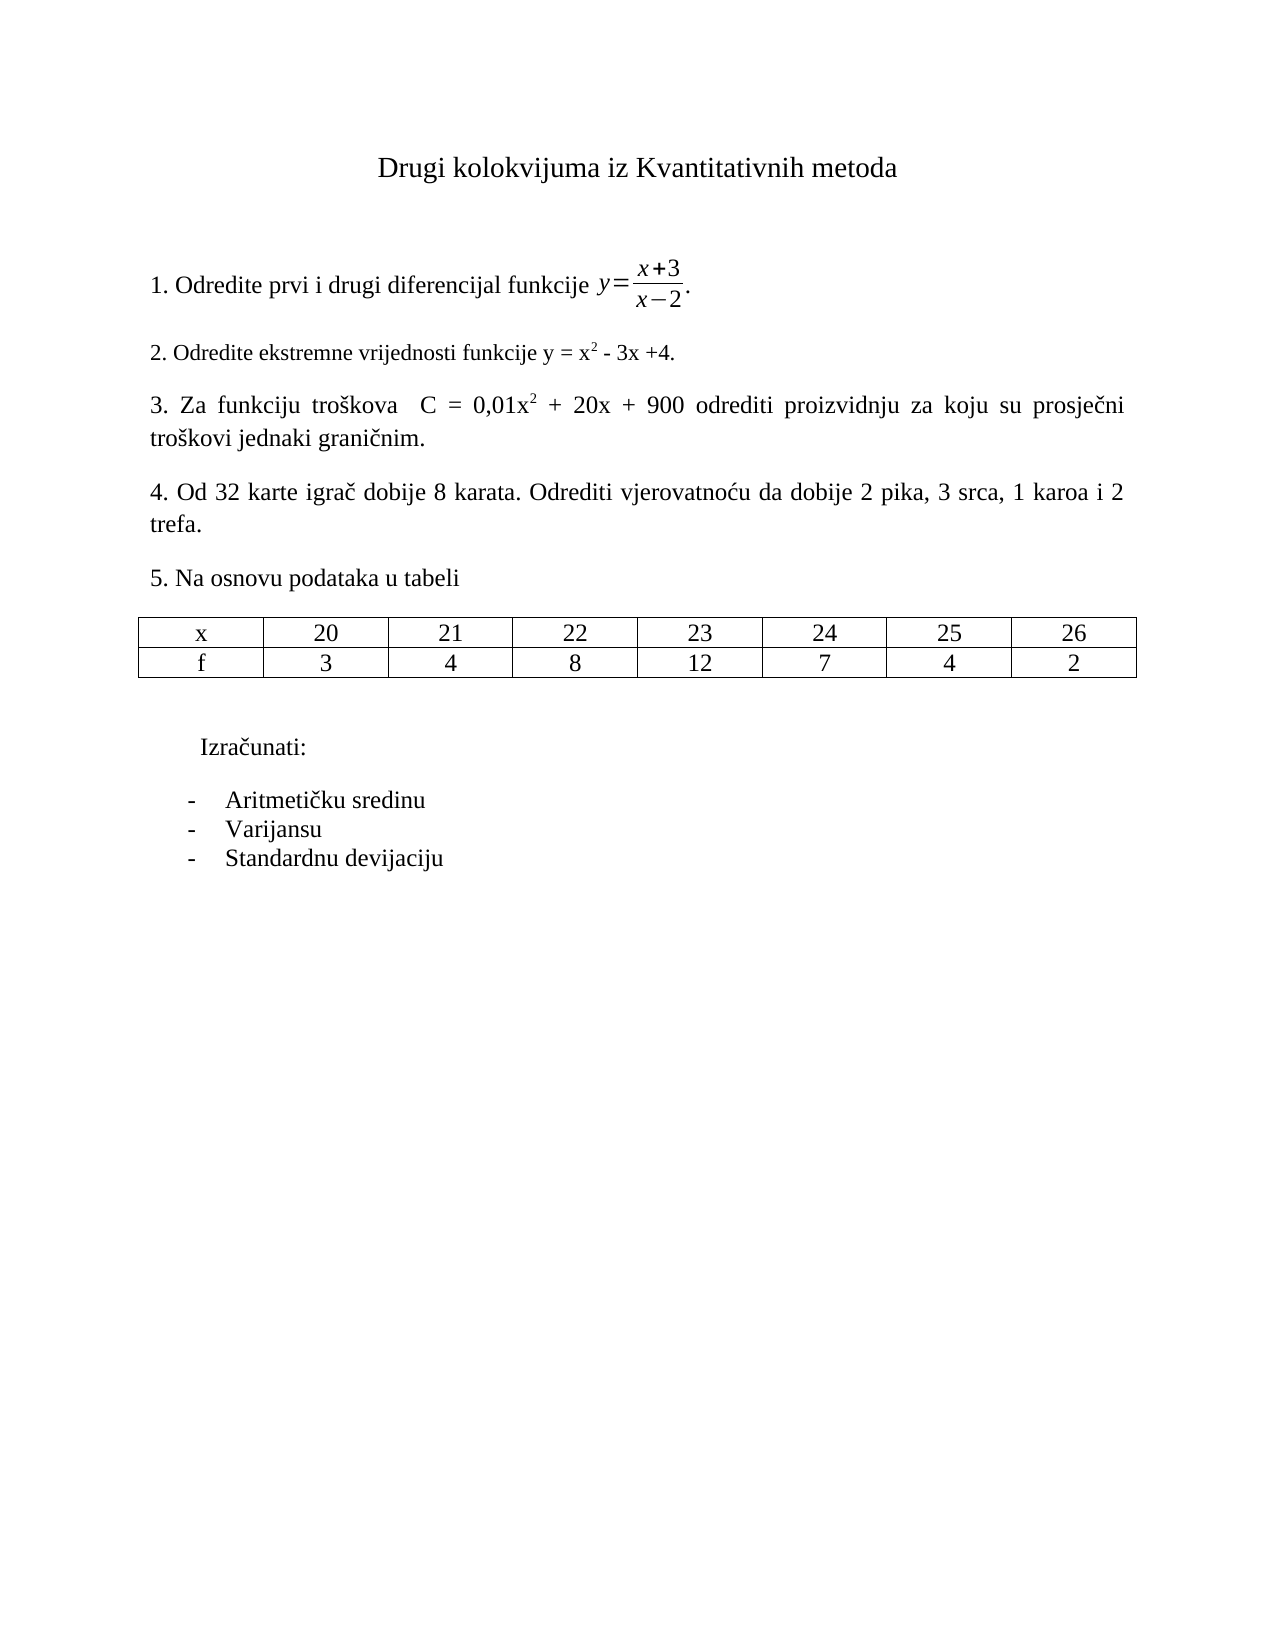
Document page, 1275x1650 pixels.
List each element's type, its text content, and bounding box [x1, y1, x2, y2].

table_header x [139, 618, 263, 647]
table_cell f [139, 648, 263, 677]
text 1. Odredite prvi i drugi diferencijal funkcije . [150, 254, 1125, 313]
table_cell 8 [513, 648, 637, 677]
table_header 21 [389, 618, 512, 647]
table_cell 4 [887, 648, 1011, 677]
table_header 23 [638, 618, 762, 647]
table_header 20 [264, 618, 388, 647]
text Drugi kolokvijuma iz Kvantitativnih metoda [150, 150, 1125, 183]
table_cell 4 [389, 648, 512, 677]
table_header 24 [763, 618, 886, 647]
table_cell 3 [264, 648, 388, 677]
list Standardnu devijaciju [187, 843, 1125, 872]
table_cell 7 [763, 648, 886, 677]
text 2. Odredite ekstremne vrijednosti funkcije y = x2 - 3x +4. [150, 339, 1125, 365]
table_header 26 [1012, 618, 1136, 647]
table_header 25 [887, 618, 1011, 647]
table_cell 12 [638, 648, 762, 677]
text 4. Od 32 karte igrač dobije 8 karata. Odrediti vjerovatnoću da dobije 2 pika, 3 srca, 1 karoa i 2 trefa. [150, 477, 1125, 538]
list Aritmetičku sredinu [187, 786, 1125, 814]
text Izračunati: [150, 732, 1125, 761]
list Varijansu [187, 814, 1125, 843]
table_cell 2 [1012, 648, 1136, 677]
text 5. Na osnovu podataka u tabeli [150, 563, 1125, 592]
table_header 22 [513, 618, 637, 647]
text 3. Za funkciju troškova C = 0,01x2 + 20x + 900 odrediti proizvidnju za koju su prosječni troškovi jednaki graničnim. [150, 390, 1125, 451]
